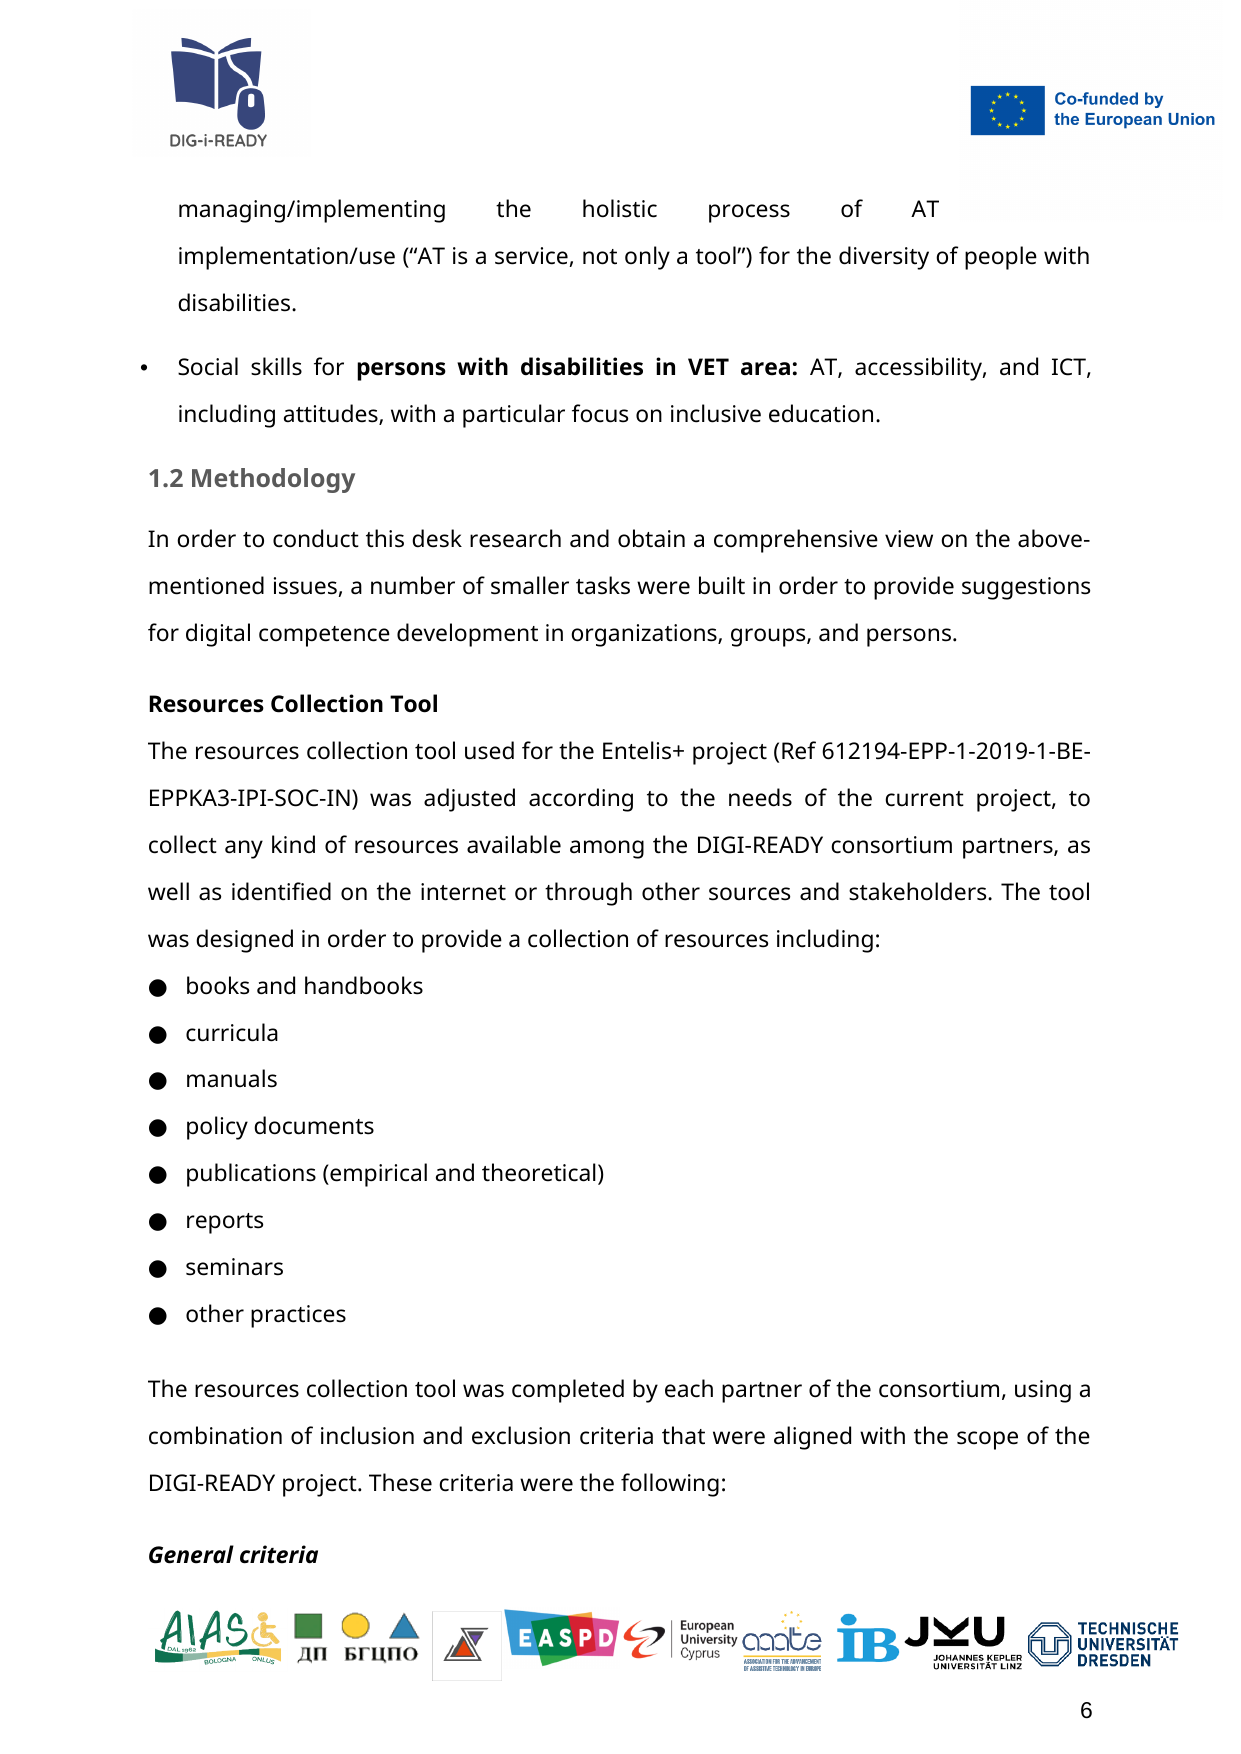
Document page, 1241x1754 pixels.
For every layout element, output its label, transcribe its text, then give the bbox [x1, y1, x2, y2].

picture [958, 0, 1224, 222]
list reports [148, 1204, 1092, 1235]
list policy documents [148, 1110, 1092, 1142]
picture [147, 1608, 429, 1672]
text The resources collection tool used for the Entelis+ project (Ref 612194-EPP-1-2019-1-BE-EPPKA3-IPI-SOC-IN) was adjusted according to the needs of the current project, to collect any kind of resources available among the DIGI-READY consortium partners, as well as identified on the internet or through other sources and stakeholders. The tool was designed in order to provide a collection of resources including: [148, 735, 1092, 954]
text In order to conduct this desk research and obtain a comprehensive view on the above-mentioned issues, a number of smaller tasks were built in order to provide suggestions for digital competence development in organizations, groups, and persons. [148, 523, 1092, 648]
text The resources collection tool was completed by each partner of the consortium, using a combination of inclusion and exclusion criteria that were aligned with the scope of the DIGI-READY project. These criteria were the following: [148, 1373, 1092, 1498]
list Social skills for persons with disabilities in VET area: AT, accessibility, and ICT, including attitudes, with a particular focus on inclusive education. [140, 351, 1092, 429]
picture [132, 9, 312, 157]
subtitle 1.2 Methodology [148, 461, 1092, 495]
picture [829, 1609, 1183, 1675]
list seminars [148, 1251, 1092, 1282]
list curricula [148, 1017, 1092, 1048]
text Resources Collection Tool [148, 688, 1092, 720]
picture [431, 1607, 823, 1682]
list other practices [148, 1298, 1092, 1329]
list books and handbooks [148, 970, 1092, 1001]
list publications (empirical and theoretical) [148, 1157, 1092, 1188]
list manuals [148, 1063, 1092, 1095]
text General criteria [148, 1539, 1092, 1570]
